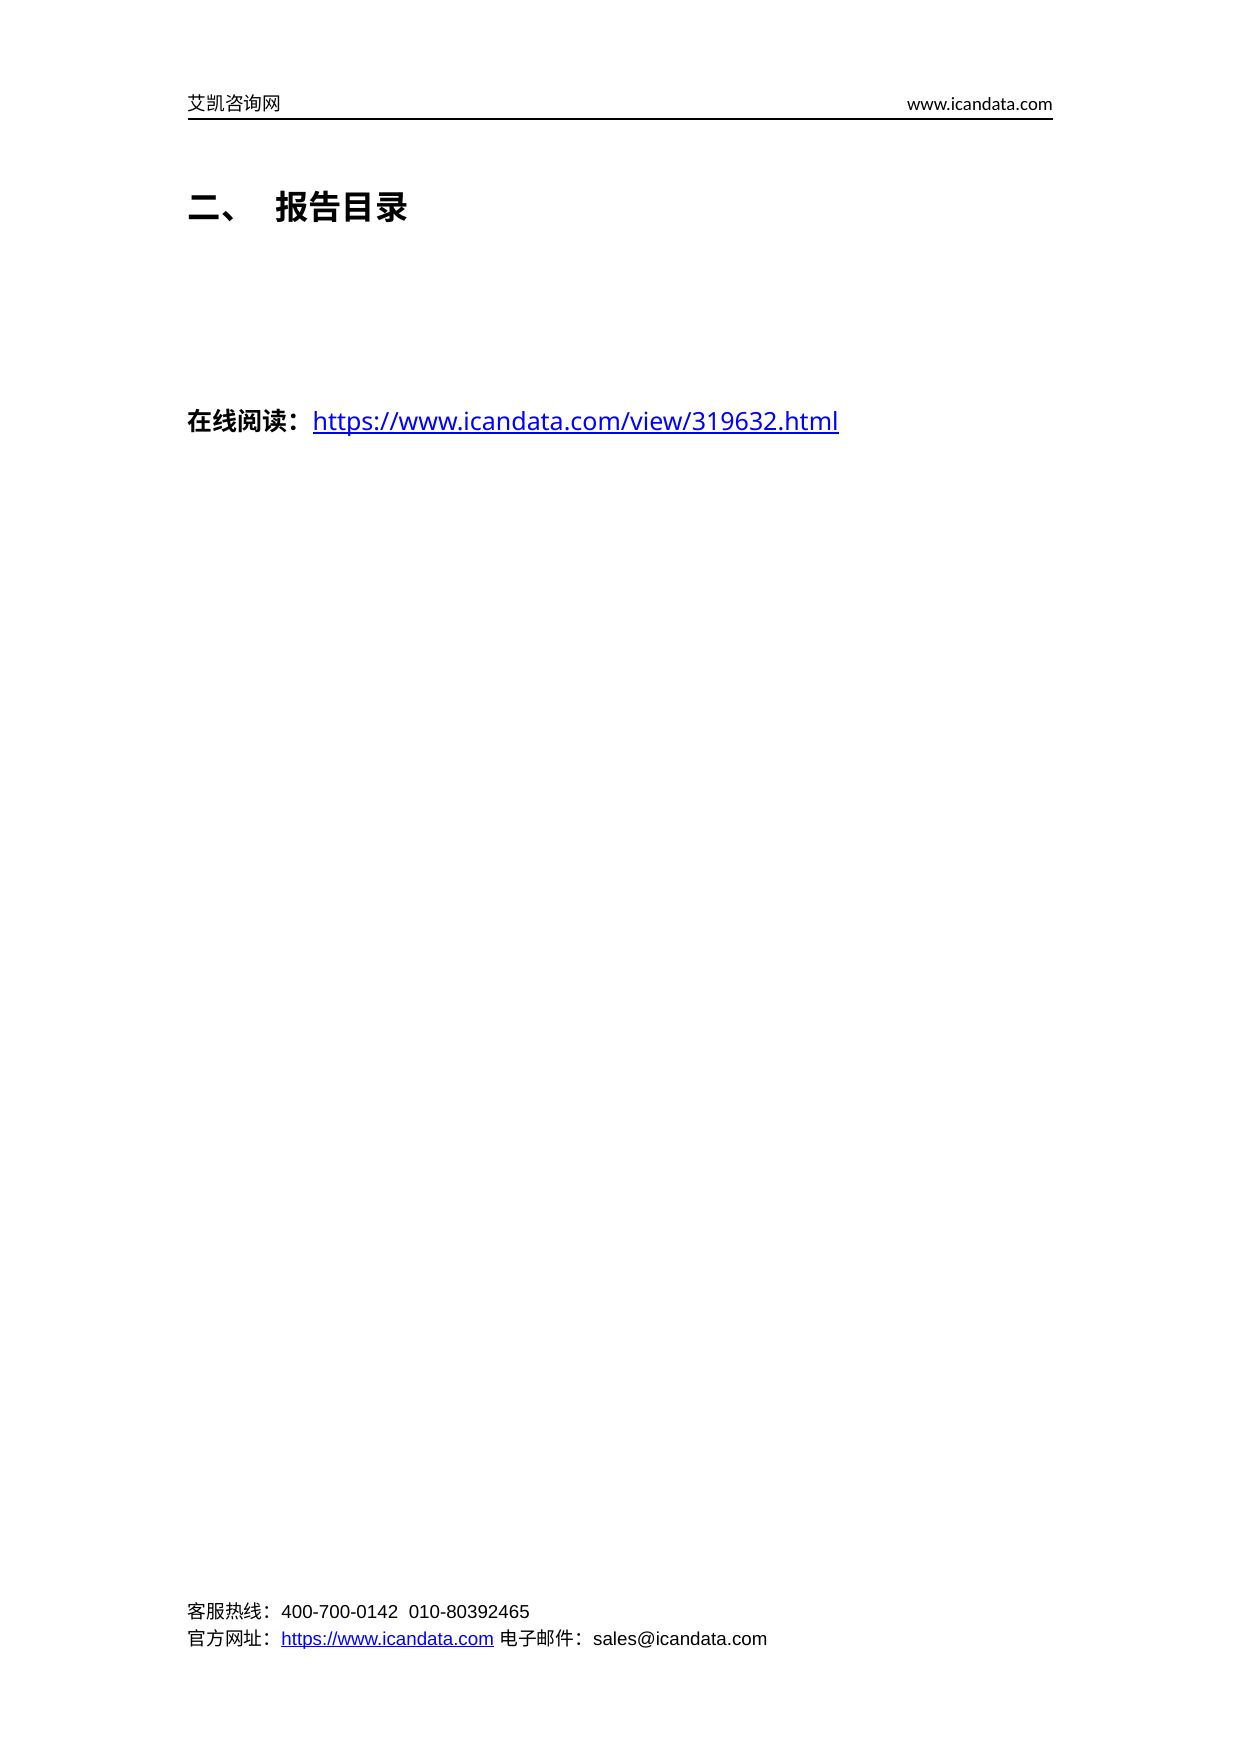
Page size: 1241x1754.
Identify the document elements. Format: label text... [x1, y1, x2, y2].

text 在线阅读：https://www.icandata.com/view/319632.html [187, 387, 1053, 452]
subtitle 报告目录 [187, 172, 1053, 237]
